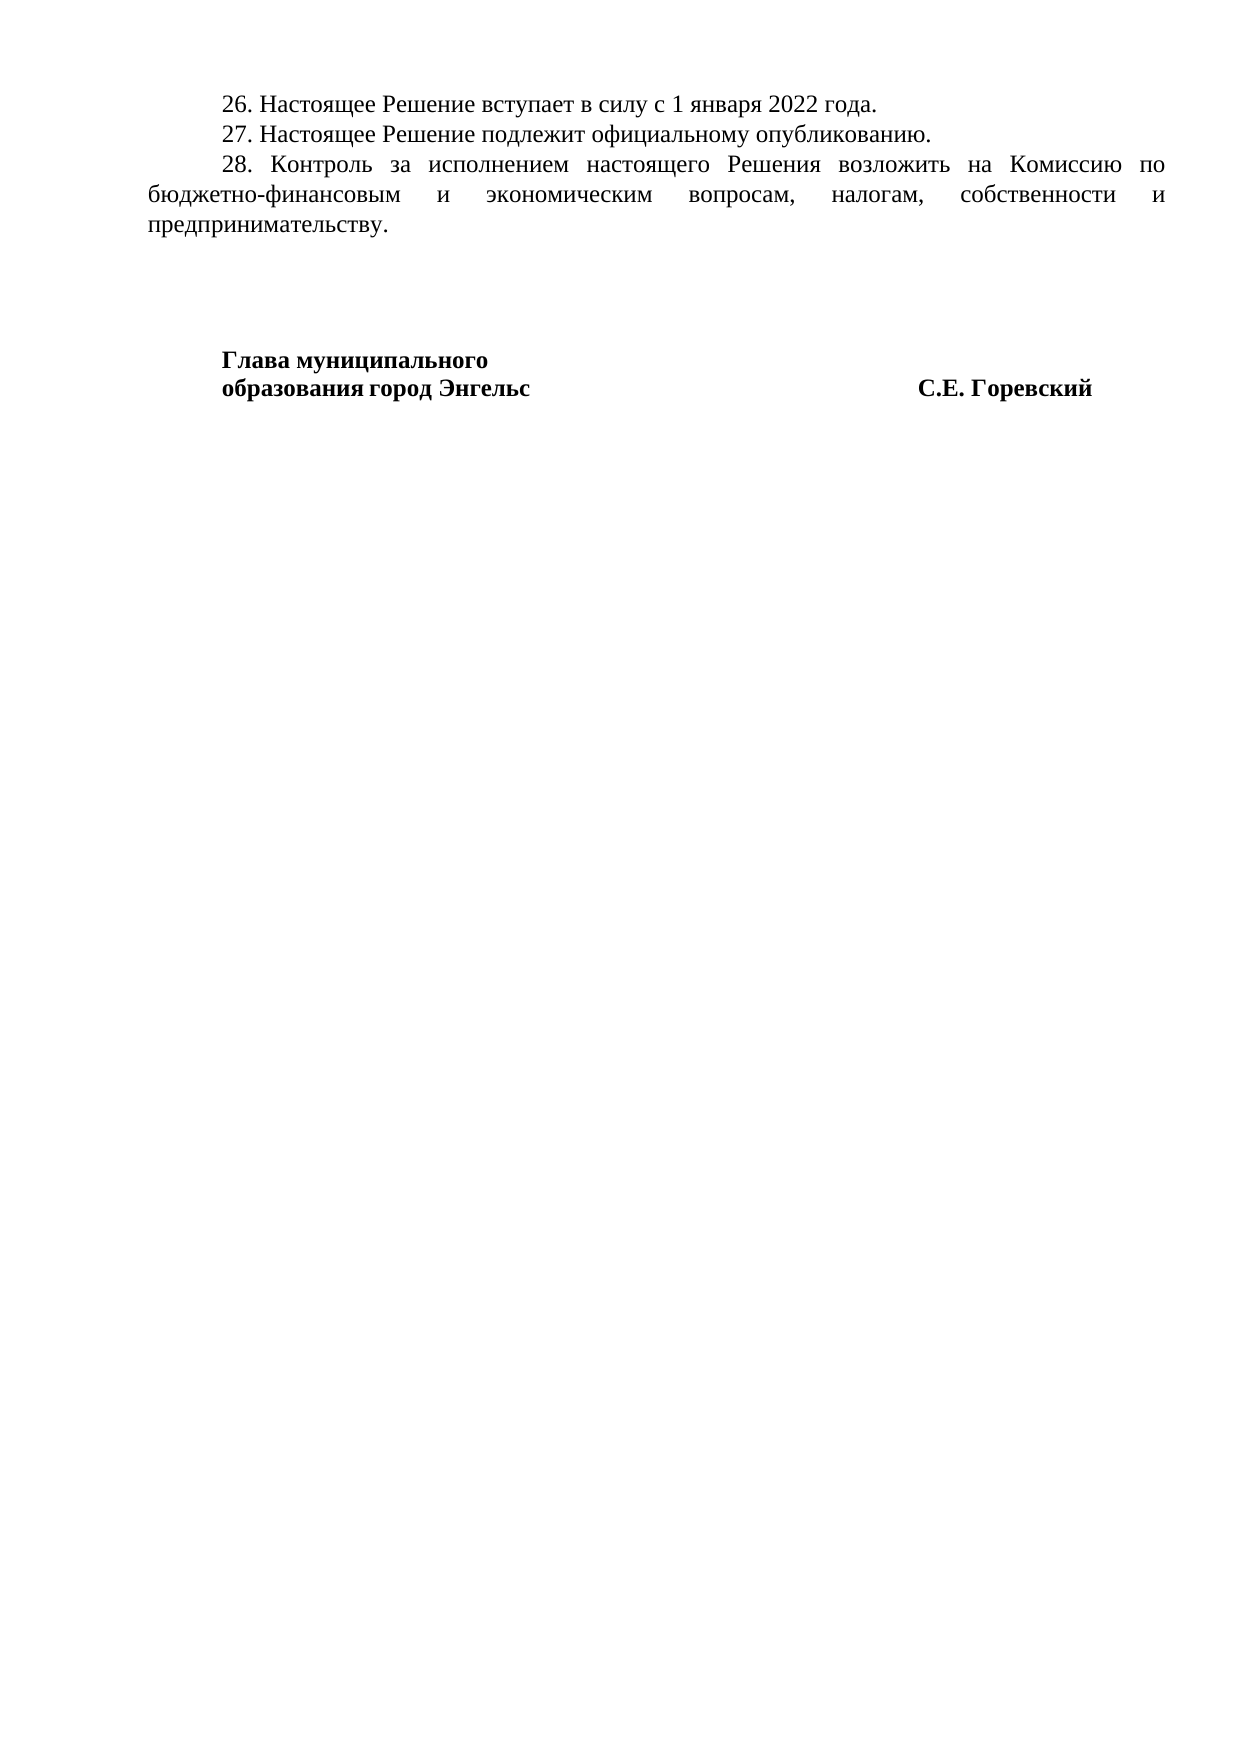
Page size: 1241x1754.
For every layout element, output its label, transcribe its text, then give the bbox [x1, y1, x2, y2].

text 27. Настоящее Решение подлежит официальному опубликованию. [148, 119, 1167, 147]
text образования город Энгельс С.Е. Горевский [148, 373, 1167, 402]
text 26. Настоящее Решение вступает в силу с 1 января 2022 года. [148, 89, 1167, 117]
text Глава муниципального [148, 345, 1167, 373]
text 28. Контроль за исполнением настоящего Решения возложить на Комиссию по бюджетно-финансовым и экономическим вопросам, налогам, собственности и предпринимательству. [148, 149, 1167, 238]
